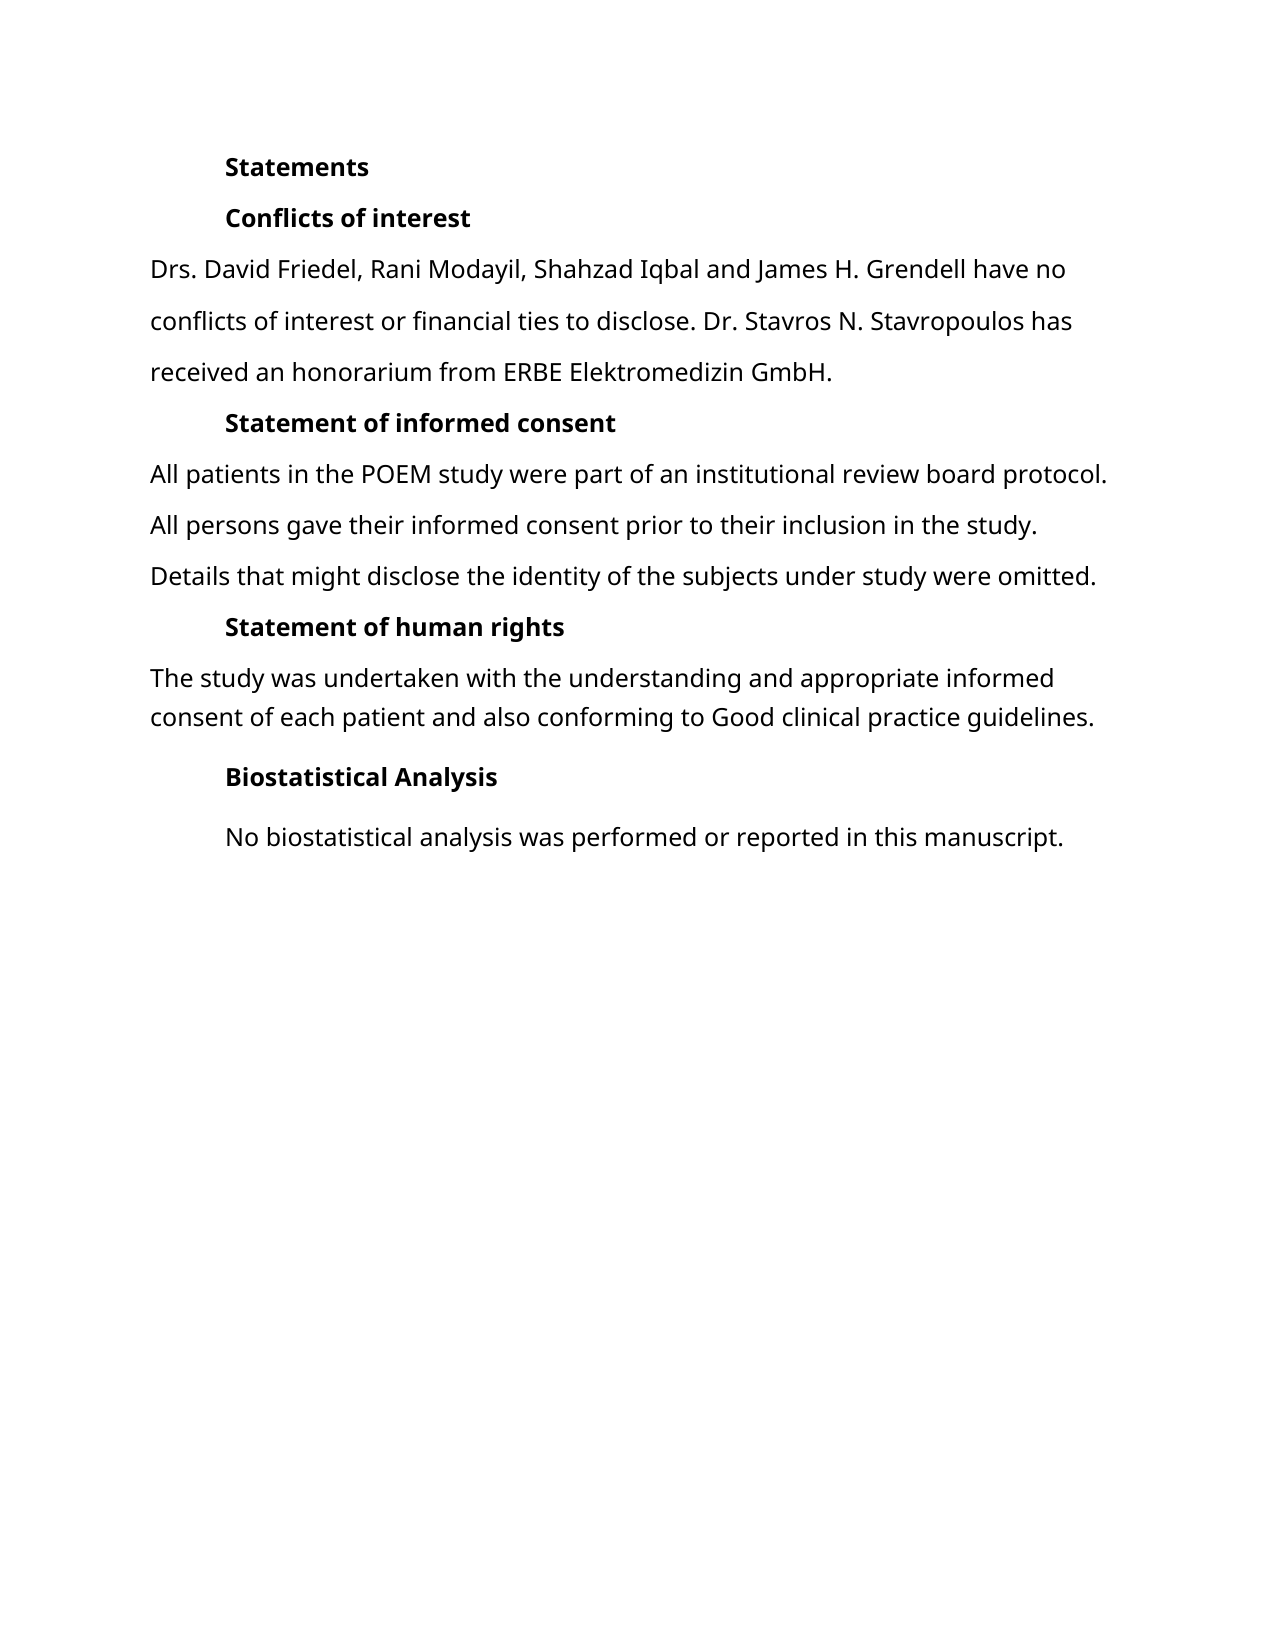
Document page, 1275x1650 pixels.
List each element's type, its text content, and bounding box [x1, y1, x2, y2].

text All patients in the POEM study were part of an institutional review board protocol. All persons gave their informed consent prior to their inclusion in the study. Details that might disclose the identity of the subjects under study were omitted. [150, 456, 1125, 592]
text Statement of informed consent [150, 405, 1125, 439]
text Statements [150, 150, 1125, 184]
text The study was undertaken with the understanding and appropriate informed consent of each patient and also conforming to Good clinical practice guidelines. [150, 660, 1125, 734]
text Conflicts of interest [150, 201, 1125, 235]
text Statement of human rights [150, 609, 1125, 643]
text Biostatistical Analysis [150, 759, 1125, 794]
text No biostatistical analysis was performed or reported in this manuscript. [150, 819, 1125, 854]
text Drs. David Friedel, Rani Modayil, Shahzad Iqbal and James H. Grendell have no conflicts of interest or financial ties to disclose. Dr. Stavros N. Stavropoulos has received an honorarium from ERBE Elektromedizin GmbH. [150, 252, 1125, 388]
